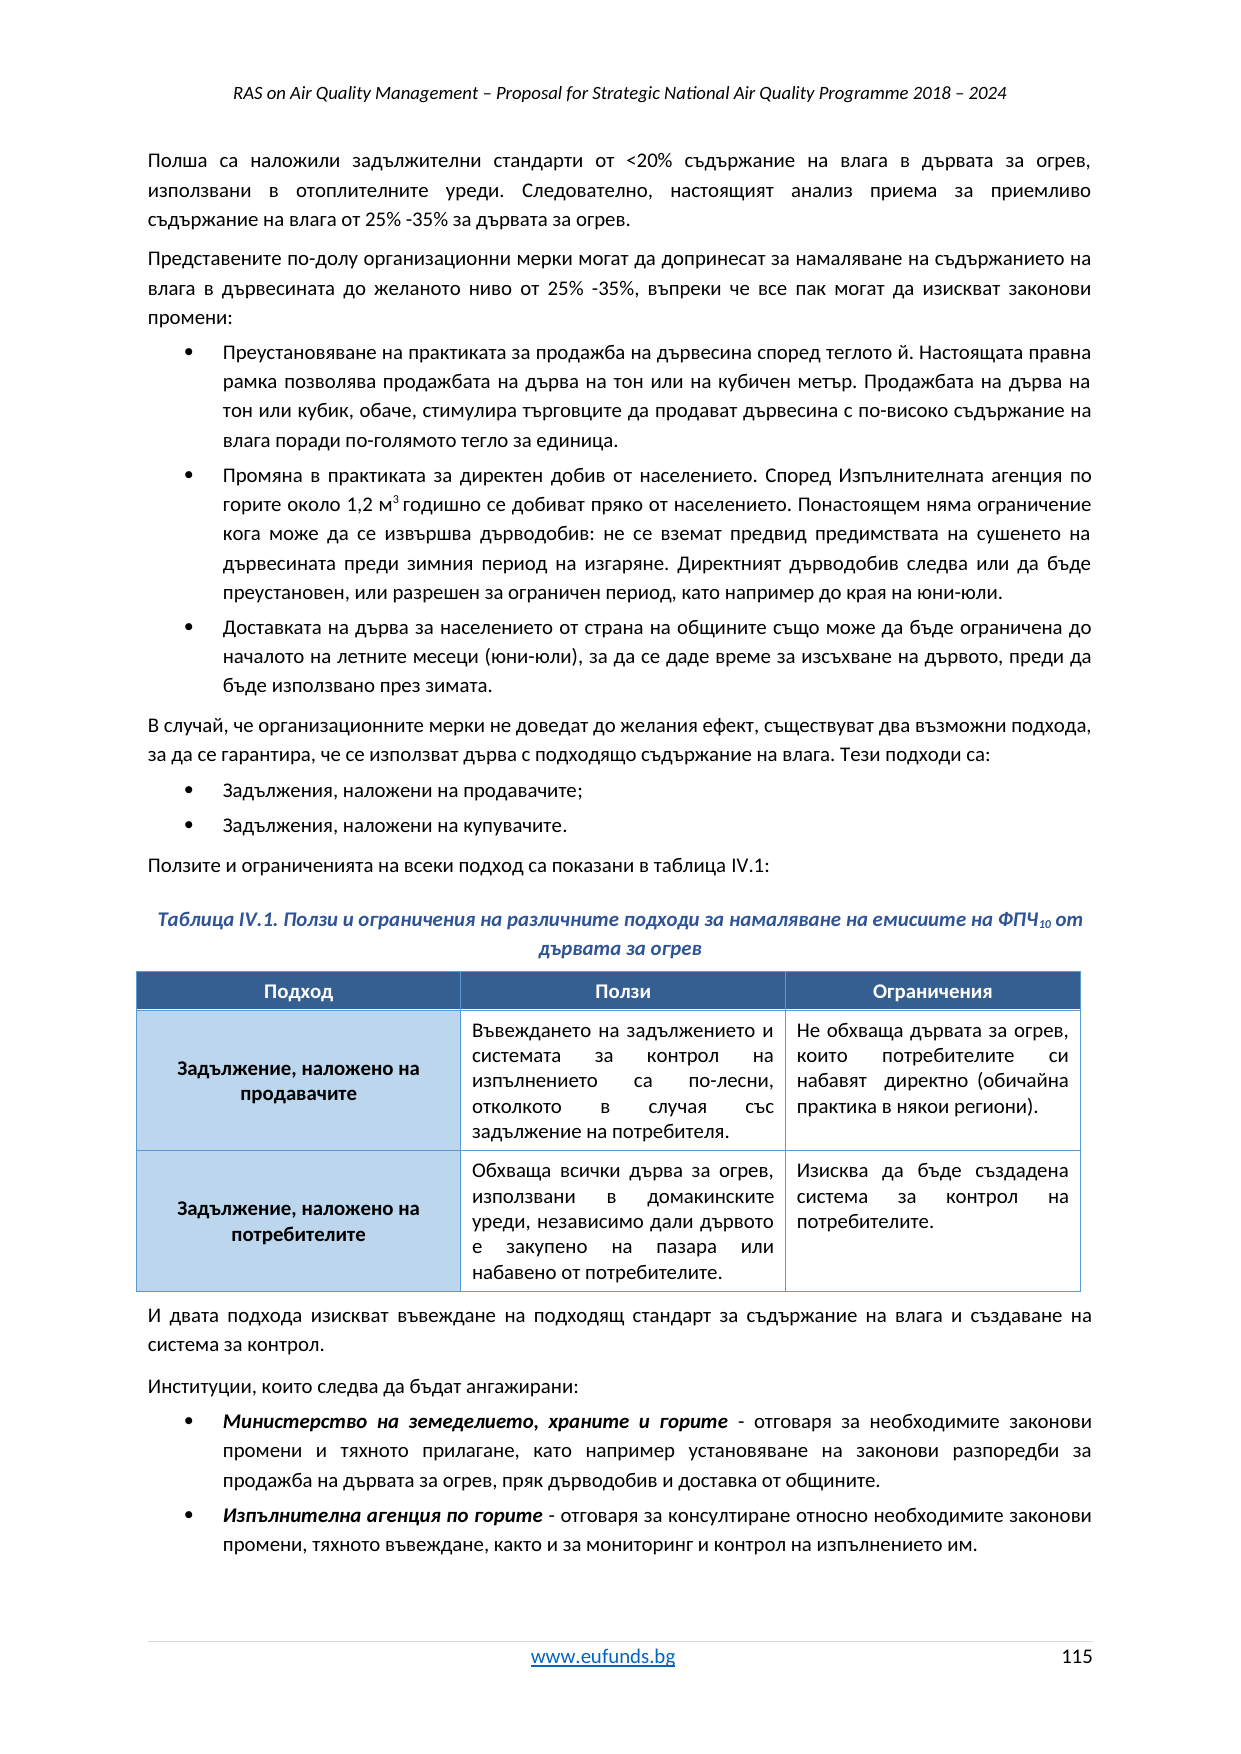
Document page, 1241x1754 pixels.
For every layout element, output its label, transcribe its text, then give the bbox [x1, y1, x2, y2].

list Промяна в практиката за директен добив от населението. Според Изпълнителната агенция по горите около 1,2 м3 годишно се добиват пряко от населението. Понастоящем няма ограничение кога може да се извършва дърводобив: не се вземат предвид предимствата на сушенето на дървесината преди зимния период на изгаряне. Директният дърводобив следва или да бъде преустановен, или разрешен за ограничен период, като например до края на юни-юли. [185, 462, 1093, 604]
list Задължения, наложени на купувачите. [185, 812, 1093, 838]
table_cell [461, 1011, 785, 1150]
text Представените по-долу организационни мерки могат да допринесат за намаляване на съдържанието на влага в дървесината до желаното ниво от 25% -35%, въпреки че все пак могат да изискват законови промени: [148, 246, 1093, 329]
text И двата подхода изискват въвеждане на подходящ стандарт за съдържание на влага и създаване на система за контрол. [148, 1302, 1093, 1357]
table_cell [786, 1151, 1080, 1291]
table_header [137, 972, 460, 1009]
text Институции, които следва да бъдат ангажирани: [148, 1373, 1093, 1398]
list Изпълнителна агенция по горите - отговаря за консултиране относно необходимите законови промени, тяхното въвеждане, както и за мониторинг и контрол на изпълнението им. [185, 1502, 1093, 1557]
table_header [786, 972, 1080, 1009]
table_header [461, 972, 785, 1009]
text Ползите и ограниченията на всеки подход са показани в таблица IV.1: [148, 852, 1093, 877]
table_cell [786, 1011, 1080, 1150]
list Доставката на дърва за населението от страна на общините също може да бъде ограничена до началото на летните месеци (юни-юли), за да се даде време за изсъхване на дървото, преди да бъде използвано през зимата. [185, 614, 1093, 698]
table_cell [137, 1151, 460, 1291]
text Таблица IV.1. Ползи и ограничения на различните подходи за намаляване на емисиите на ФПЧ10 от дървата за огрев [148, 906, 1093, 961]
list Преустановяване на практиката за продажба на дървесина според теглото й. Настоящата правна рамка позволява продажбата на дърва на тон или на кубичен метър. Продажбата на дърва на тон или кубик, обаче, стимулира търговците да продават дървесина с по-високо съдържание на влага поради по-голямото тегло за единица. [185, 339, 1093, 452]
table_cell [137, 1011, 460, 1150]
list Министерство на земеделието, храните и горите - отговаря за необходимите законови промени и тяхното прилагане, като например установяване на законови разпоредби за продажба на дървата за огрев, пряк дърводобив и доставка от общините. [185, 1408, 1093, 1492]
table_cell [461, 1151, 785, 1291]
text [148, 148, 1093, 231]
list Задължения, наложени на продавачите; [185, 777, 1093, 802]
text В случай, че организационните мерки не доведат до желания ефект, съществуват два възможни подхода, за да се гарантира, че се използват дърва с подходящо съдържание на влага. Тези подходи са: [148, 712, 1093, 767]
